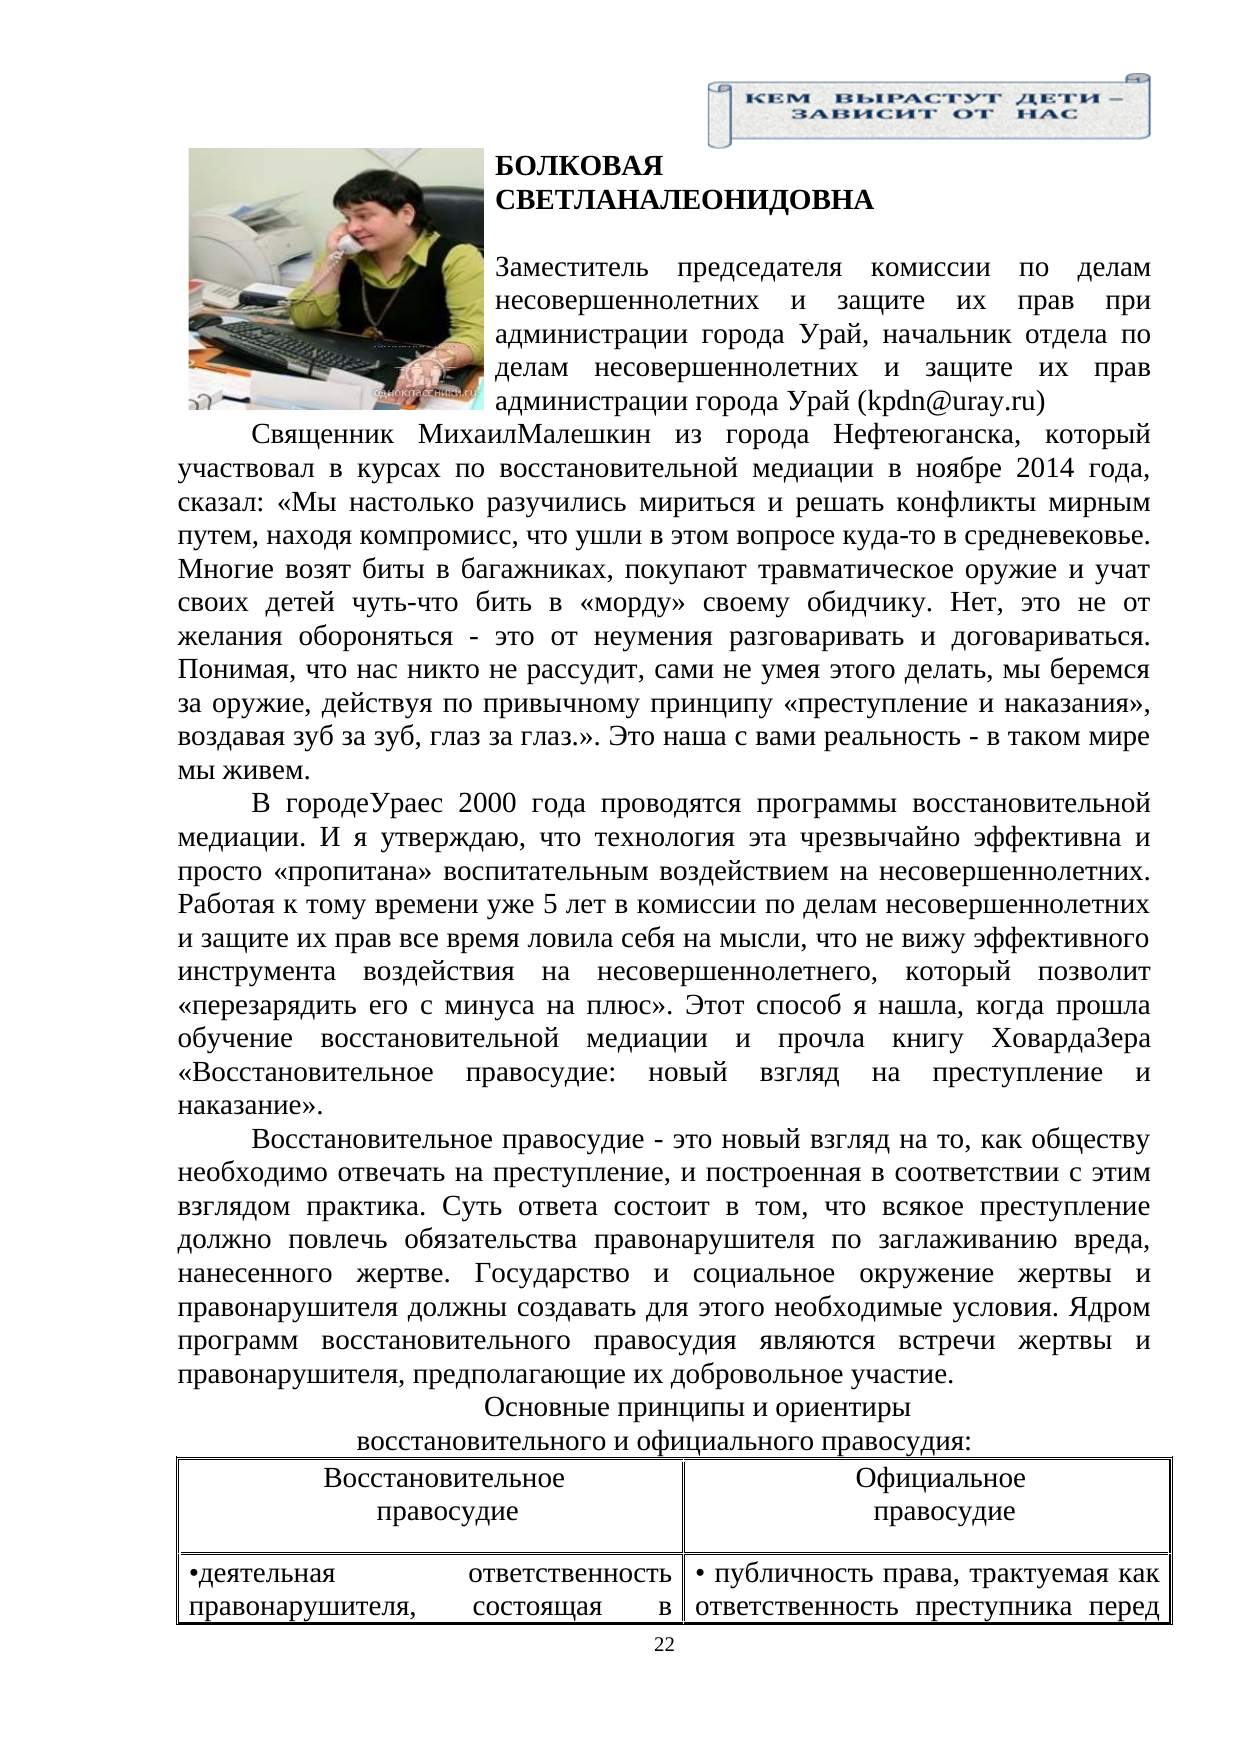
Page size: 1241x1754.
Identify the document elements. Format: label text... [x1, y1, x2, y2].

table_header БОЛКОВАЯ СВЕТЛАНАЛЕОНИДОВНА Заместитель председателя комиссии по делам несовершеннолетних и защите их прав при администрации города Урай, начальник отдела по делам несовершеннолетних и защите их прав администрации города Урай (kpdn@uray.ru) [484, 148, 1163, 417]
text Восстановительное правосудие - это новый взгляд на то, как обществу необходимо отвечать на преступление, и построенная в соответствии с этим взглядом практика. Суть ответа состоит в том, что всякое преступление должно повлечь обязательства правонарушителя по заглаживанию вреда, нанесенного жертве. Государство и социальное окружение жертвы и правонарушителя должны создавать для этого необходимые условия. Ядром программ восстановительного правосудия являются встречи жертвы и правонарушителя, предполагающие их добровольное участие. [177, 1121, 1152, 1389]
picture [188, 148, 484, 410]
table_header [177, 148, 484, 417]
text Священник МихаилМалешкин из города Нефтеюганска, который участвовал в курсах по восстановительной медиации в ноябре 2014 года, сказал: «Мы настолько разучились мириться и решать конфликты мирным путем, находя компромисс, что ушли в этом вопросе куда-то в средневековье. Многие возят биты в багажниках, покупают травматическое оружие и учат своих детей чуть-что бить в «морду» своему обидчику. Нет, это не от желания обороняться - это от неумения разговаривать и договариваться. Понимая, что нас никто не рассудит, сами не умея этого делать, мы беремся за оружие, действуя по привычному принципу «преступление и наказания», воздавая зуб за зуб, глаз за глаз.». Это наша с вами реальность - в таком мире мы живем. [177, 417, 1152, 786]
text В городеУраес 2000 года проводятся программы восстановительной медиации. И я утверждаю, что технология эта чрезвычайно эффективна и просто «пропитана» воспитательным воздействием на несовершеннолетних. Работая к тому времени уже 5 лет в комиссии по делам несовершеннолетних и защите их прав все время ловила себя на мысли, что не вижу эффективного инструмента воздействия на несовершеннолетнего, который позволит «перезарядить его с минуса на плюс». Этот способ я нашла, когда прошла обучение восстановительной медиации и прочла книгу ХовардаЗера «Восстановительное правосудие: новый взгляд на преступление и наказание». [177, 786, 1152, 1121]
table_header Официальное правосудие [684, 1460, 1169, 1552]
text Основные принципы и ориентиры восстановительного и официального правосудия: [177, 1389, 1152, 1456]
table_header Восстановительное правосудие [179, 1460, 683, 1552]
picture [707, 73, 1152, 149]
